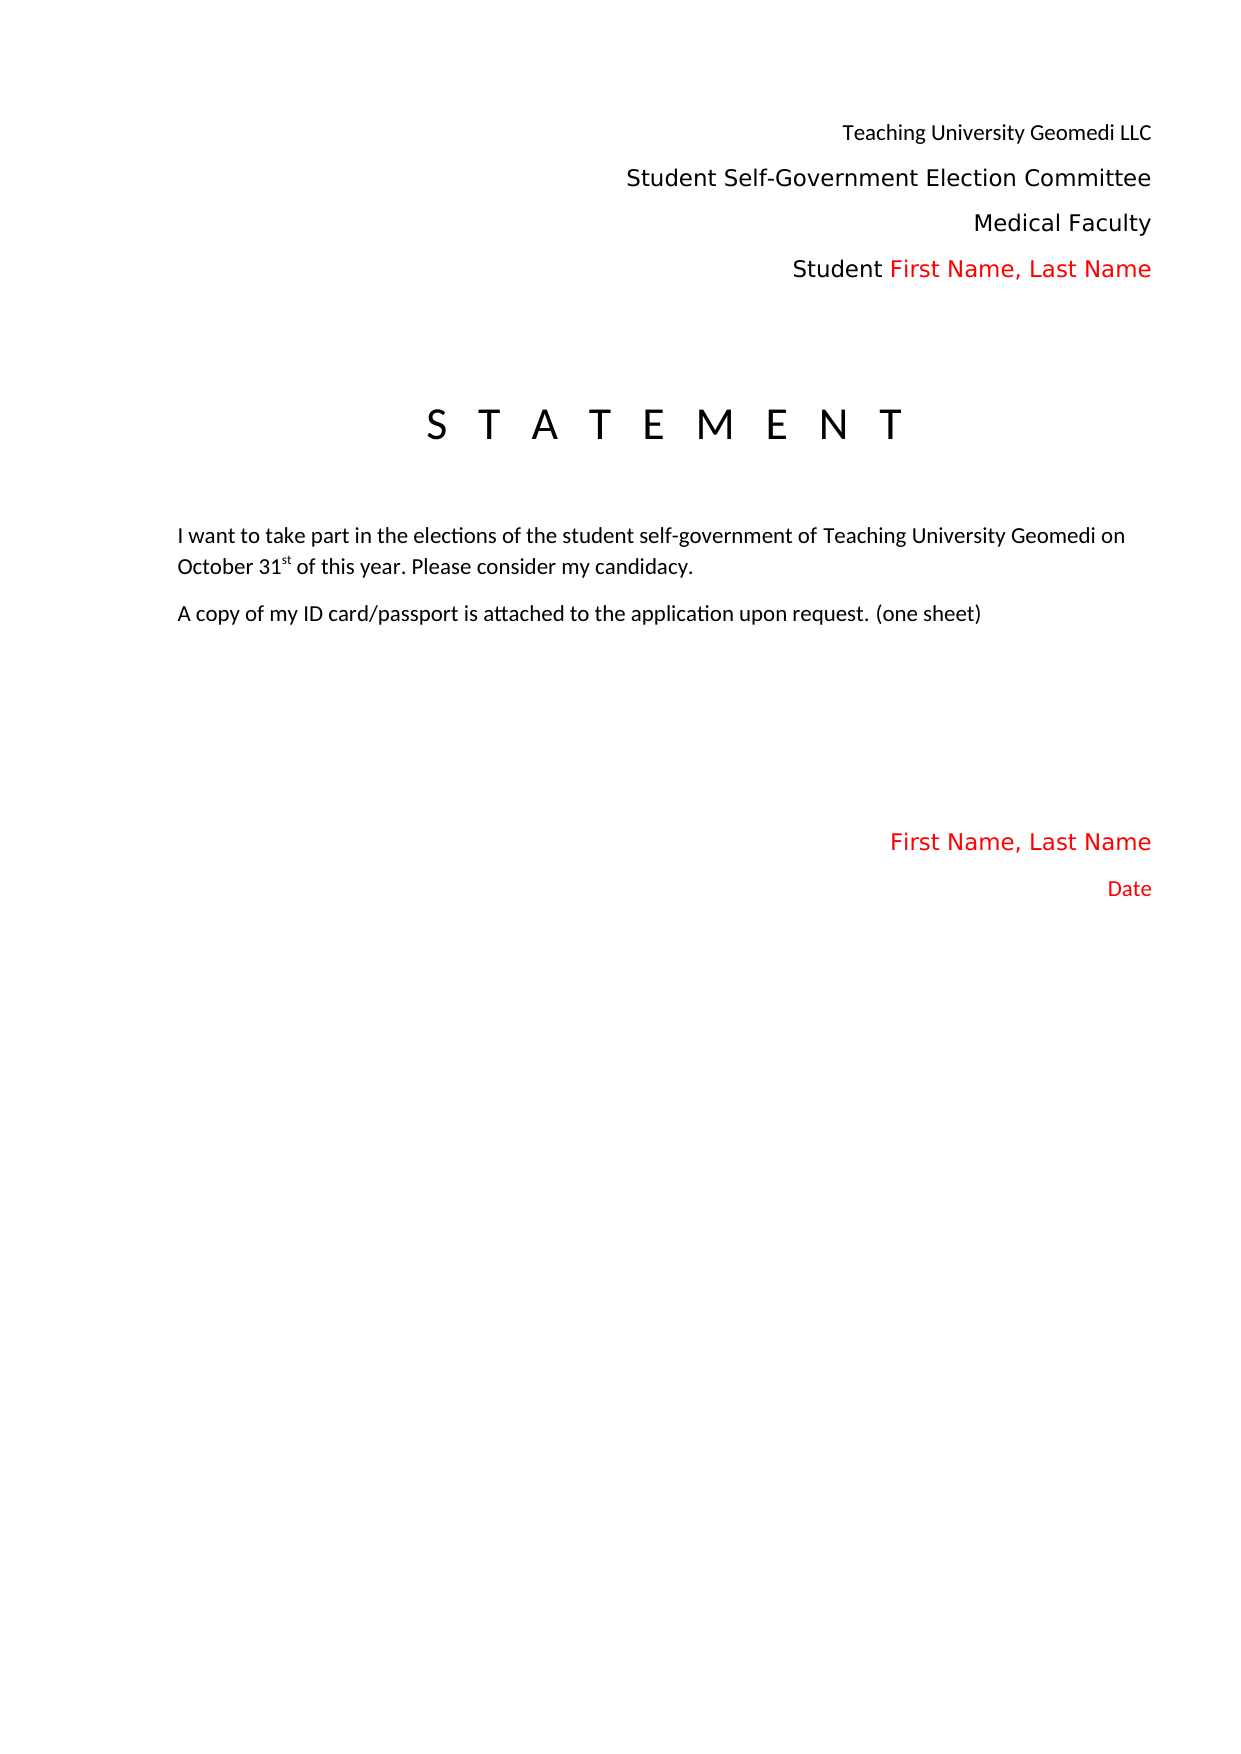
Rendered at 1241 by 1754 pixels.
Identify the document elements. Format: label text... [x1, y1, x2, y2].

text Student Self-Government Election Committee [177, 165, 1152, 192]
text I want to take part in the elections of the student self-government of Teaching University Geomedi on October 31st of this year. Please consider my candidacy. [177, 522, 1152, 580]
text Date [177, 874, 1152, 902]
text Student First Name, Last Name [177, 256, 1152, 282]
text First Name, Last Name [177, 829, 1152, 855]
text Medical Faculty [177, 210, 1152, 237]
text S T A T E M E N T [177, 395, 1152, 451]
text Teaching University Geomedi LLC [177, 118, 1152, 146]
text A copy of my ID card/passport is attached to the application upon request. (one sheet) [177, 599, 1152, 627]
